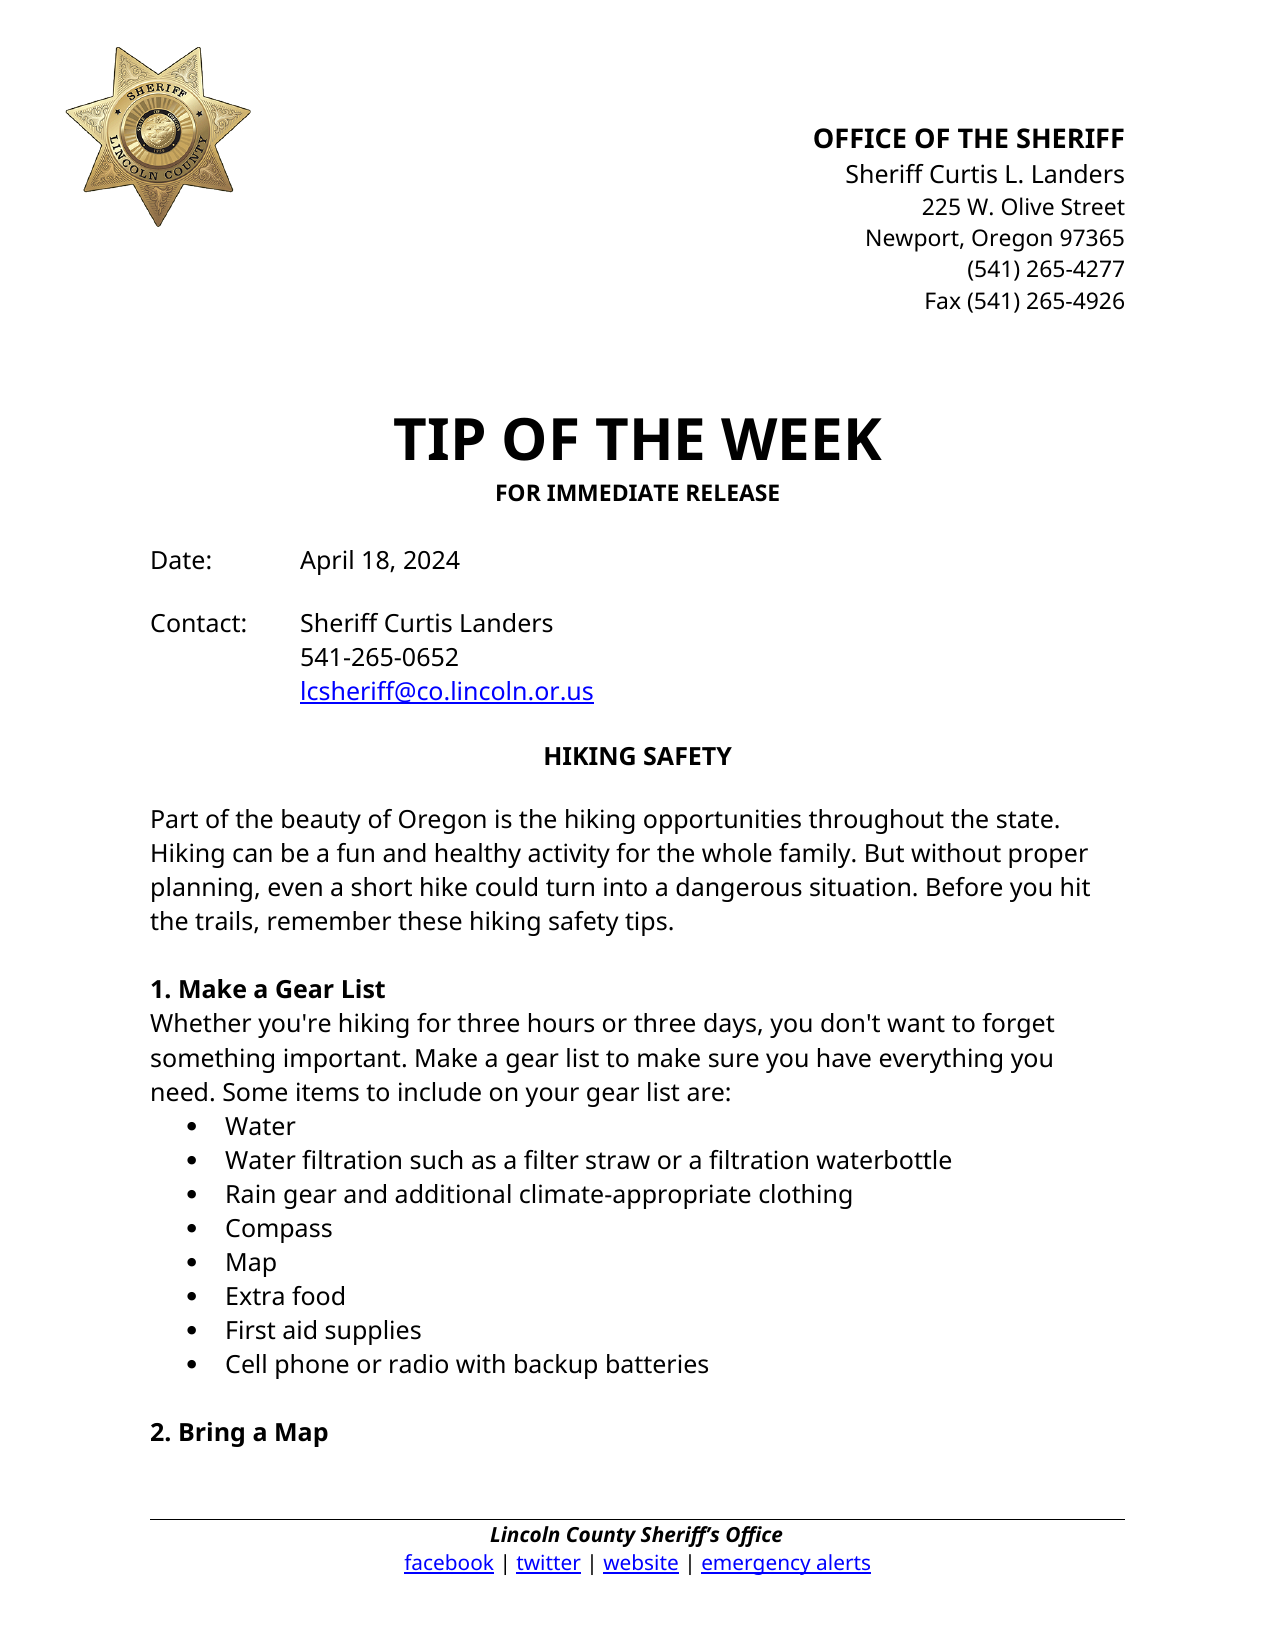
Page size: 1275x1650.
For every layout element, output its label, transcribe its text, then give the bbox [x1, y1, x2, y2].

list Water [187, 1108, 1125, 1142]
subtitle TIP OF THE WEEK [150, 398, 1125, 477]
list Map [187, 1244, 1125, 1279]
text HIKING SAFETY [150, 739, 1125, 802]
text Part of the beauty of Oregon is the hiking opportunities throughout the state. Hiking can be a fun and healthy activity for the whole family. But without proper planning, even a short hike could turn into a dangerous situation. Before you hit the trails, remember these hiking safety tips. [150, 802, 1125, 938]
text (541) 265-4277 [150, 253, 1125, 285]
list Rain gear and additional climate-appropriate clothing [187, 1176, 1125, 1211]
text OFFICE OF THE SHERIFF [251, 120, 1125, 157]
list Compass [187, 1211, 1125, 1244]
text FOR IMMEDIATE RELEASE [150, 477, 1125, 509]
text 541-265-0652 [150, 639, 1125, 674]
list Extra food [187, 1279, 1125, 1313]
text Date: April 18, 2024 [150, 543, 1125, 577]
text 2. Bring a Map [150, 1415, 1125, 1449]
list Water filtration such as a filter straw or a filtration waterbottle [187, 1142, 1125, 1176]
text lcsheriff@co.lincoln.or.us [150, 674, 1125, 708]
subtitle Sheriff Curtis L. Landers [251, 157, 1125, 191]
text Fax (541) 265-4926 [150, 285, 1125, 316]
text Whether you're hiking for three hours or three days, you don't want to forget something important. Make a gear list to make sure you have everything you need. Some items to include on your gear list are: [150, 1006, 1125, 1108]
picture [65, 47, 251, 227]
list Cell phone or radio with backup batteries [187, 1347, 1125, 1381]
text 1. Make a Gear List [150, 972, 1125, 1006]
text 225 [251, 191, 1125, 222]
list First aid supplies [187, 1313, 1125, 1347]
text Contact: Sheriff Curtis Landers [150, 606, 1125, 639]
